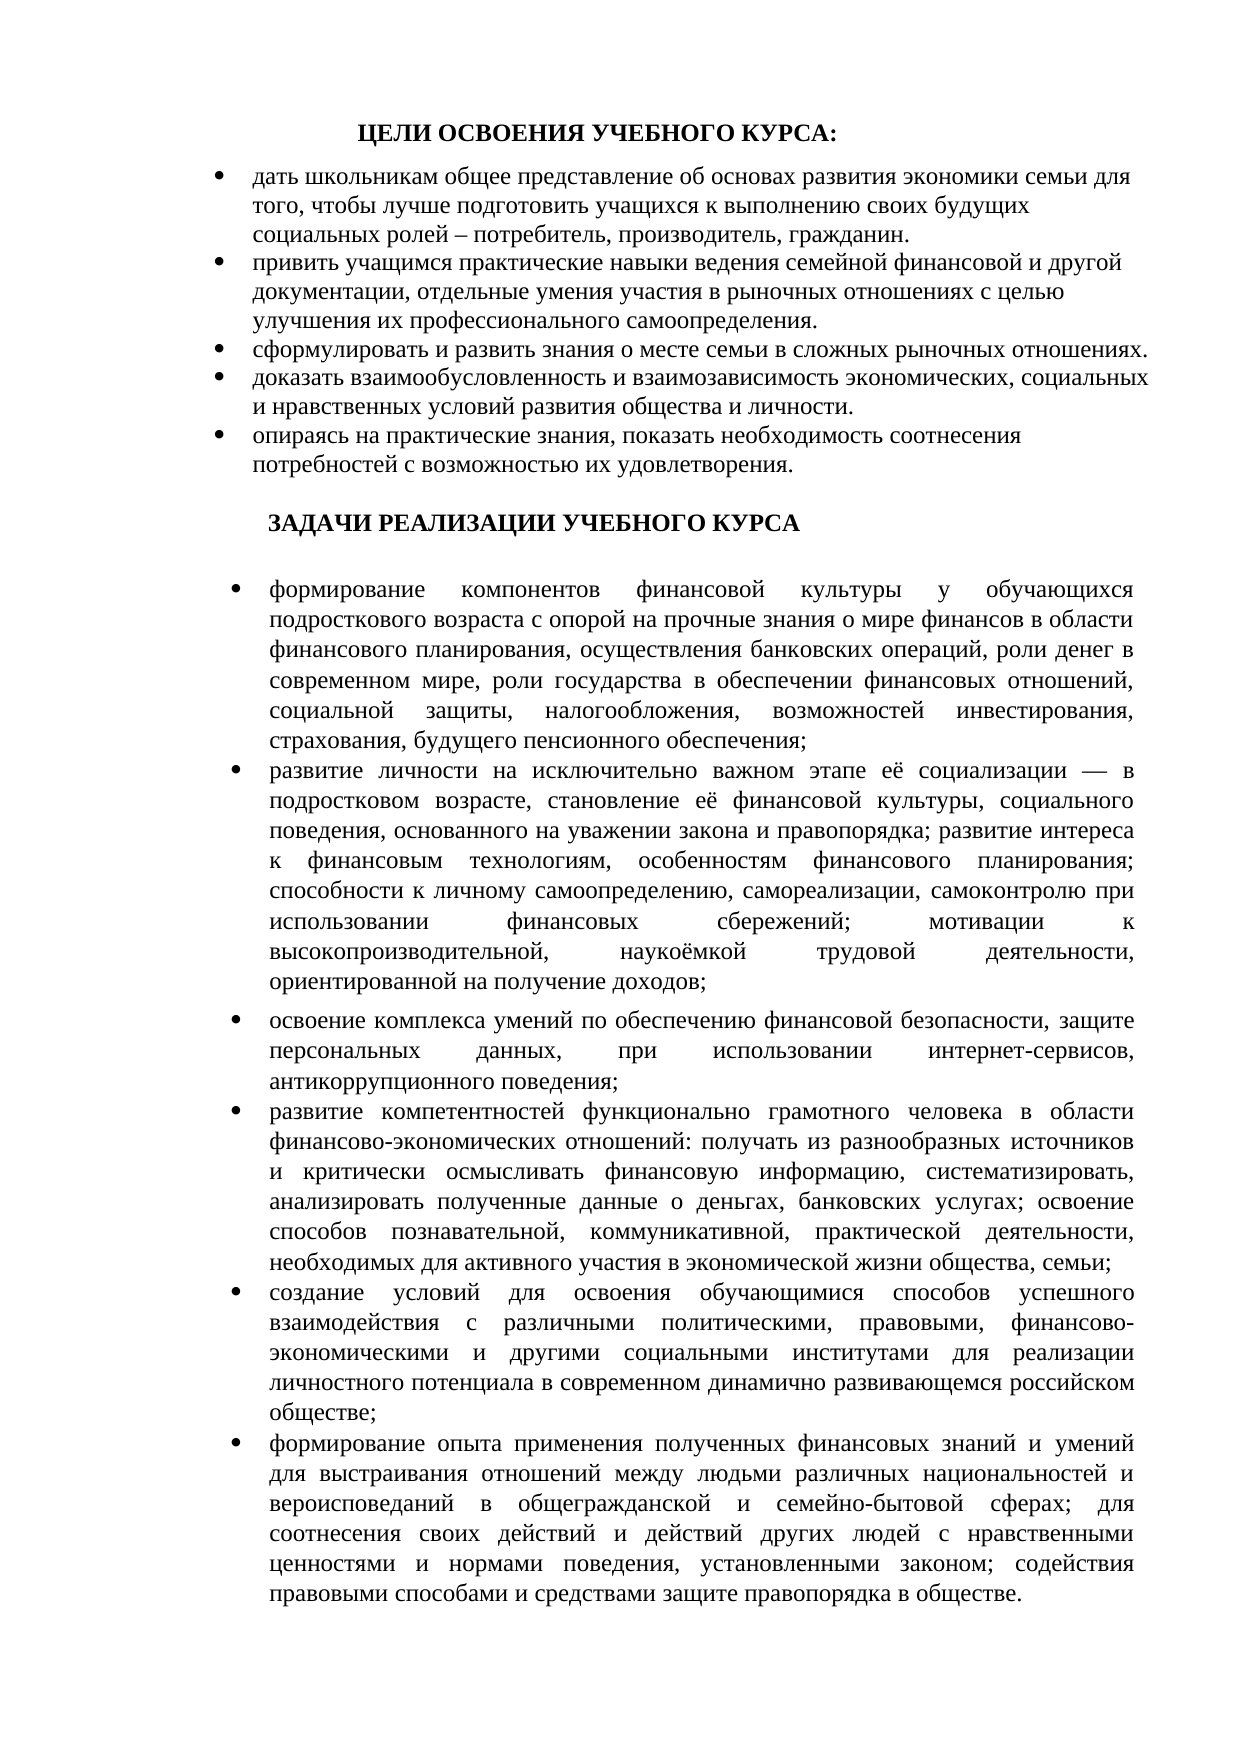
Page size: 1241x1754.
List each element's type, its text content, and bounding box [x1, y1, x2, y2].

list освоение комплекса умений по обеспечению финансовой безопасности, защите персональных данных, при использовании интернет-сервисов, антикоррупционного поведения; [232, 1006, 1134, 1094]
list опираясь на практические знания, показать необходимость соотнесения потребностей с возможностью их удовлетворения. [215, 420, 1152, 477]
list привить учащимся практические навыки ведения семейной финансовой и другой документации, отдельные умения участия в рыночных отношениях с целью улучшения их профессионального самоопределения. [215, 247, 1152, 334]
text ЗАДАЧИ РЕАЛИЗАЦИИ УЧЕБНОГО КУРСА [194, 508, 1134, 537]
list создание условий для освоения обучающимися способов успешного взаимодействия с различными политическими, правовыми, финансово- экономическими и другими социальными институтами для реализации личностного потенциала в современном динамично развивающемся российском обществе; [232, 1277, 1135, 1426]
text ЦЕЛИ ОСВОЕНИЯ УЧЕБНОГО КУРСА: [177, 118, 1152, 147]
list развитие личности на исключительно важном этапе её социализации — в подростковом возрасте, становление её финансовой культуры, социального поведения, основанного на уважении закона и правопорядка; развитие интереса к финансовым технологиям, особенностям финансового планирования; способности к личному самоопределению, самореализации, самоконтролю при использовании финансовых сбережений; мотивации к высокопроизводительной, наукоёмкой трудовой деятельности, ориентированной на получение доходов; [232, 755, 1134, 995]
list доказать взаимообусловленность и взаимозависимость экономических, социальных и нравственных условий развития общества и личности. [215, 362, 1152, 420]
list развитие компетентностей функционально грамотного человека в области финансово-экономических отношений: получать из разнообразных источников и критически осмысливать финансовую информацию, систематизировать, анализировать полученные данные о деньгах, банковских услугах; освоение способов познавательной, коммуникативной, практической деятельности, необходимых для активного участия в экономической жизни общества, семьи; [232, 1096, 1134, 1275]
list дать школьникам общее представление об основах развития экономики семьи для того, чтобы лучше подготовить учащихся к выполнению своих будущих социальных ролей – потребитель, производитель, гражданин. [215, 161, 1152, 247]
list сформулировать и развить знания о месте семьи в сложных рыночных отношениях. [215, 334, 1152, 362]
list формирование опыта применения полученных финансовых знаний и умений для выстраивания отношений между людьми различных национальностей и вероисповеданий в общегражданской и семейно-бытовой сферах; для соотнесения своих действий и действий других людей с нравственными ценностями и нормами поведения, установленными законом; содействия правовыми способами и средствами защите правопорядка в обществе. [232, 1428, 1134, 1607]
list формирование компонентов финансовой культуры у обучающихся подросткового возраста с опорой на прочные знания о мире финансов в области финансового планирования, осуществления банковских операций, роли денег в современном мире, роли государства в обеспечении финансовых отношений, социальной защиты, налогообложения, возможностей инвестирования, страхования, будущего пенсионного обеспечения; [232, 574, 1134, 754]
